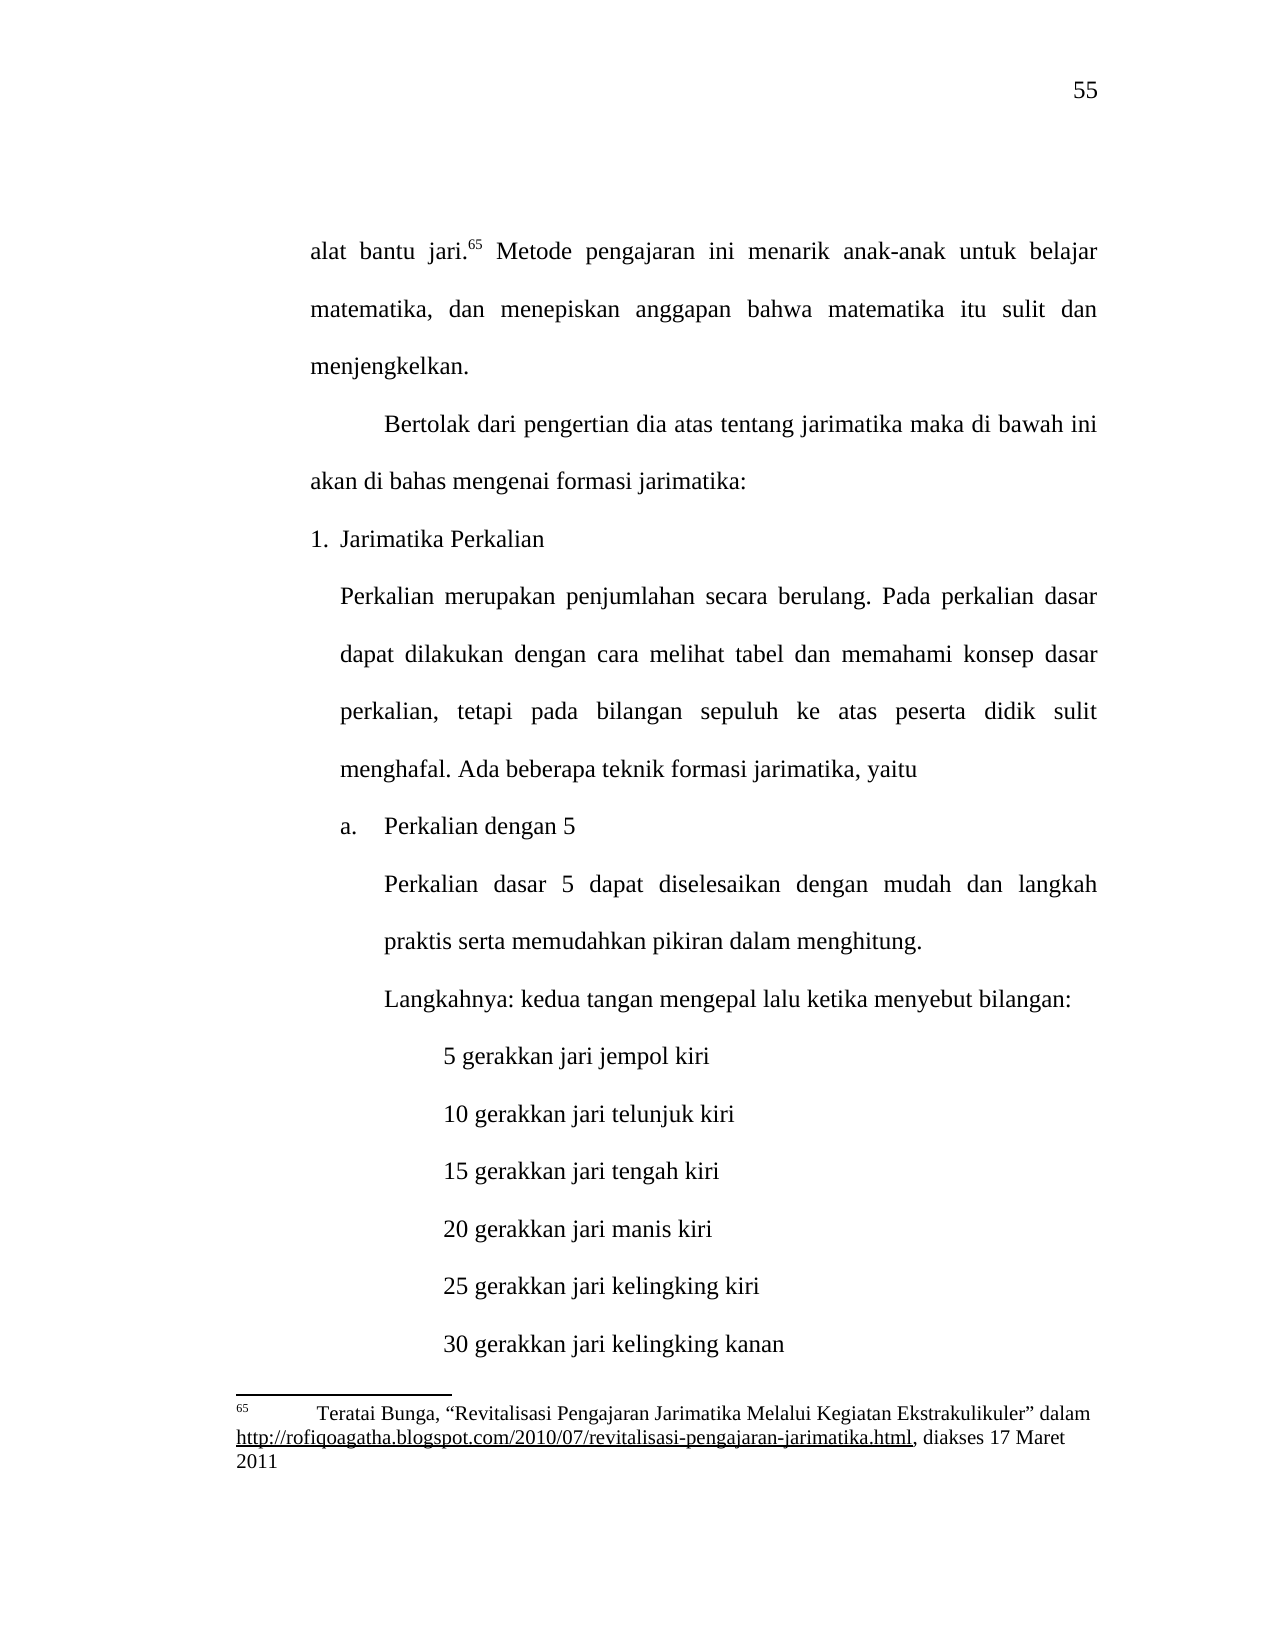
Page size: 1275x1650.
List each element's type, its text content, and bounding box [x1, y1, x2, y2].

list 5 gerakkan jari jempol kiri [384, 1041, 1098, 1070]
list Perkalian dengan 5 [340, 811, 1098, 840]
list Langkahnya: kedua tangan mengepal lalu ketika menyebut bilangan: [384, 984, 1098, 1012]
text Bertolak dari pengertian dia atas tentang jarimatika maka di bawah ini akan di bahas mengenai formasi jarimatika: [310, 409, 1098, 495]
list 20 gerakkan jari manis kiri [384, 1214, 1098, 1242]
list Perkalian merupakan penjumlahan secara berulang. Pada perkalian dasar dapat dilakukan dengan cara melihat tabel dan memahami konsep dasar perkalian, tetapi pada bilangan sepuluh ke atas peserta didik sulit menghafal. Ada beberapa teknik formasi jarimatika, yaitu [340, 581, 1098, 782]
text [310, 236, 1098, 380]
list Perkalian dasar 5 dapat diselesaikan dengan mudah dan langkah praktis serta memudahkan pikiran dalam menghitung. [384, 869, 1098, 955]
list 15 gerakkan jari tengah kiri [384, 1156, 1098, 1185]
list 30 gerakkan jari kelingking kanan [384, 1329, 1098, 1357]
list 10 gerakkan jari telunjuk kiri [384, 1099, 1098, 1127]
list Jarimatika Perkalian [310, 524, 1098, 552]
list 25 gerakkan jari kelingking kiri [384, 1271, 1098, 1300]
